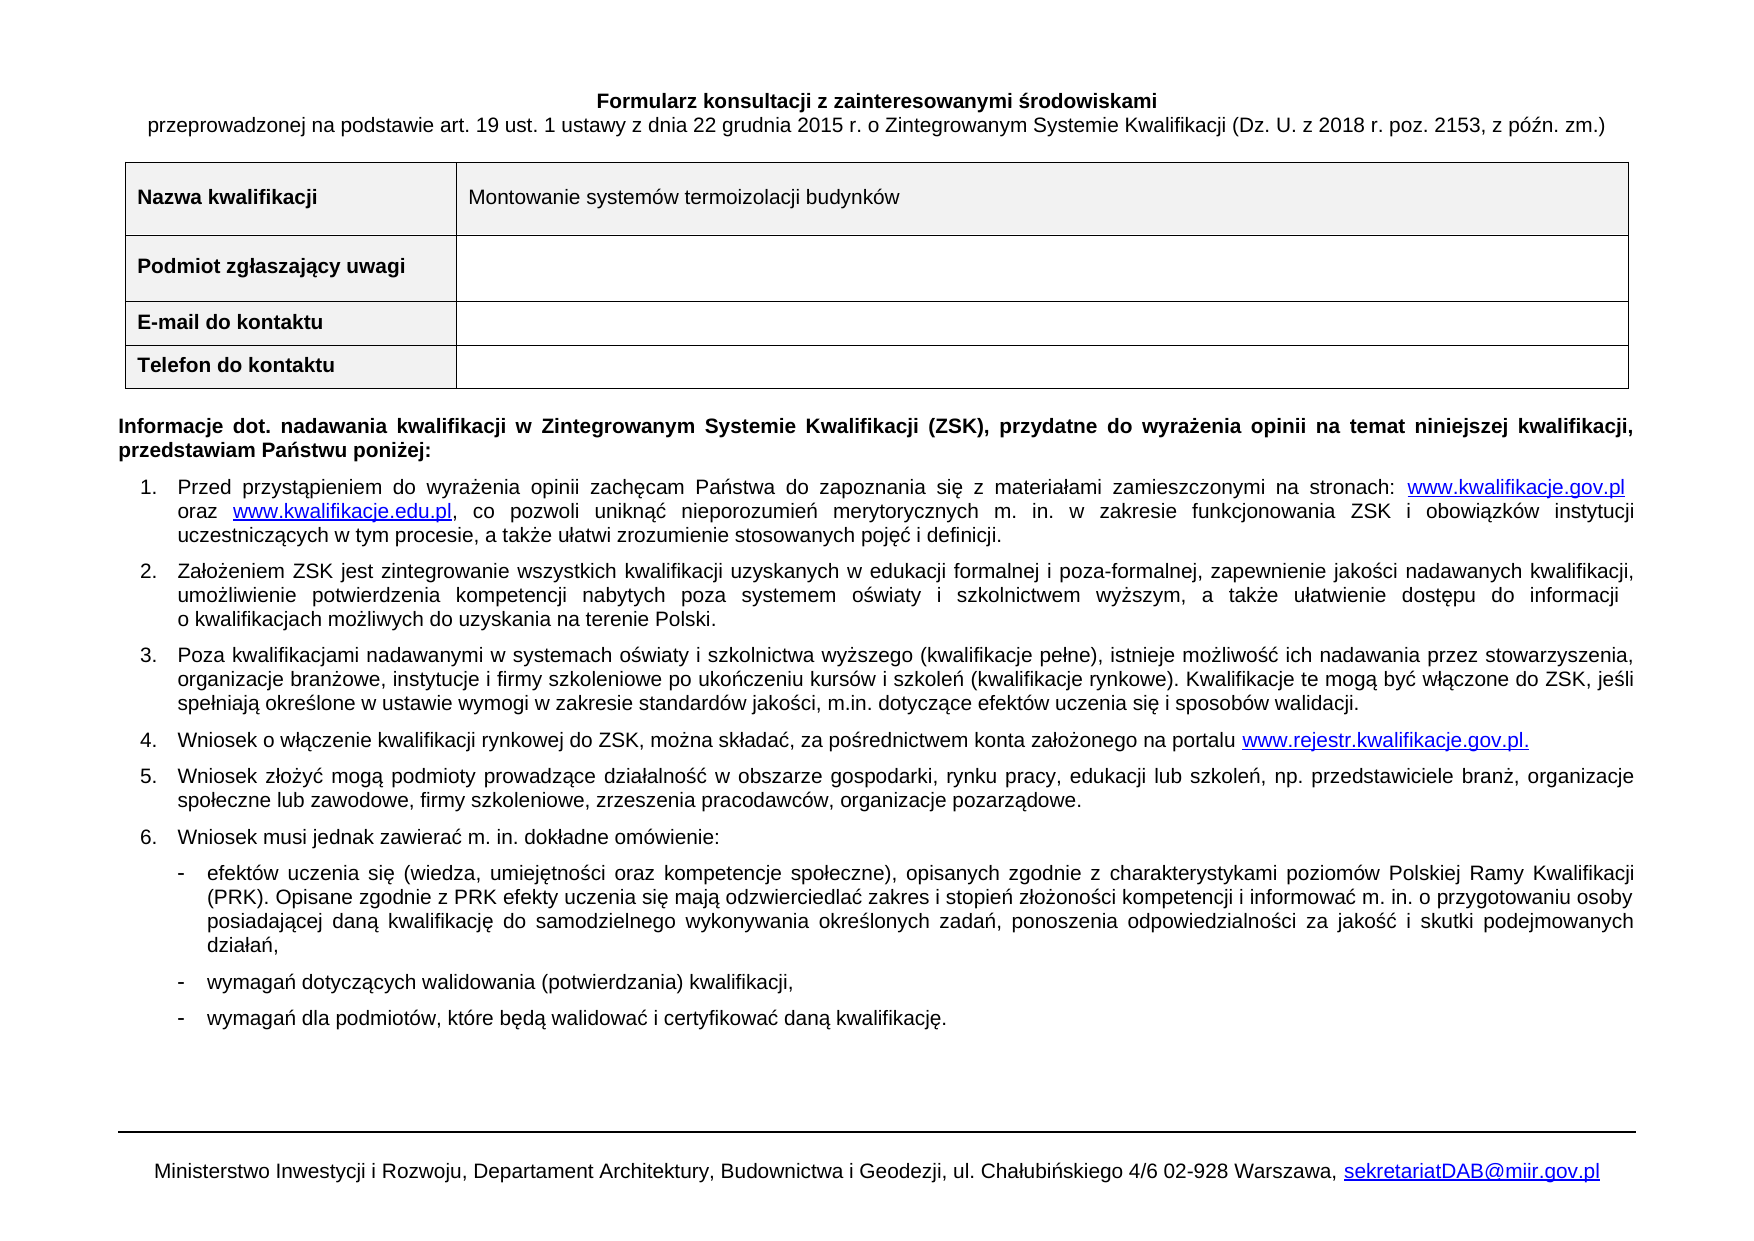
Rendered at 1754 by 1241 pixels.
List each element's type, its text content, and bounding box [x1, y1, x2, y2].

list Wniosek musi jednak zawierać m. in. dokładne omówienie: [140, 824, 1636, 848]
list Przed przystąpieniem do wyrażenia opinii zachęcam Państwa do zapoznania się z materiałami zamieszczonymi na stronach: www.kwalifikacje.gov.pl oraz www.kwalifikacje.edu.pl, co pozwoli uniknąć nieporozumień merytorycznych m. in. w zakresie funkcjonowania ZSK i obowiązków instytucji uczestniczących w tym procesie, a także ułatwi zrozumienie stosowanych pojęć i definicji. [140, 474, 1636, 546]
table_header Montowanie systemów termoizolacji budynków [457, 163, 1628, 234]
table_cell [457, 302, 1628, 345]
list Wniosek o włączenie kwalifikacji rynkowej do ZSK, można składać, za pośrednictwem konta założonego na portalu www.rejestr.kwalifikacje.gov.pl. [140, 728, 1636, 752]
list Poza kwalifikacjami nadawanymi w systemach oświaty i szkolnictwa wyższego (kwalifikacje pełne), istnieje możliwość ich nadawania przez stowarzyszenia, organizacje branżowe, instytucje i firmy szkoleniowe po ukończeniu kursów i szkoleń (kwalifikacje rynkowe). Kwalifikacje te mogą być włączone do ZSK, jeśli spełniają określone w ustawie wymogi w zakresie standardów jakości, m.in. dotyczące efektów uczenia się i sposobów walidacji. [140, 643, 1636, 715]
text Informacje dot. nadawania kwalifikacji w Zintegrowanym Systemie Kwalifikacji (ZSK), przydatne do wyrażenia opinii na temat niniejszej kwalifikacji, przedstawiam Państwu poniżej: [118, 414, 1636, 462]
list efektów uczenia się (wiedza, umiejętności oraz kompetencje społeczne), opisanych zgodnie z charakterystykami poziomów Polskiej Ramy Kwalifikacji (PRK). Opisane zgodnie z PRK efekty uczenia się mają odzwierciedlać zakres i stopień złożoności kompetencji i informować m. in. o przygotowaniu osoby posiadającej daną kwalifikację do samodzielnego wykonywania określonych zadań, ponoszenia odpowiedzialności za jakość i skutki podejmowanych działań, [177, 861, 1636, 957]
text Formularz konsultacji z zainteresowanymi środowiskami przeprowadzonej na podstawie art. 19 ust. 1 ustawy z dnia 22 grudnia 2015 r. o Zintegrowanym Systemie Kwalifikacji (Dz. U. z 2018 r. poz. 2153, z późn. zm.) [118, 89, 1636, 137]
list wymagań dla podmiotów, które będą walidować i certyfikować daną kwalifikację. [177, 1006, 1636, 1030]
table_header Nazwa kwalifikacji [126, 163, 456, 234]
list Założeniem ZSK jest zintegrowanie wszystkich kwalifikacji uzyskanych w edukacji formalnej i poza-formalnej, zapewnienie jakości nadawanych kwalifikacji, umożliwienie potwierdzenia kompetencji nabytych poza systemem oświaty i szkolnictwem wyższym, a także ułatwienie dostępu do informacji o kwalifikacjach możliwych do uzyskania na terenie Polski. [140, 559, 1636, 631]
table_cell E-mail do kontaktu [126, 302, 456, 345]
list Wniosek złożyć mogą podmioty prowadzące działalność w obszarze gospodarki, rynku pracy, edukacji lub szkoleń, np. przedstawiciele branż, organizacje społeczne lub zawodowe, firmy szkoleniowe, zrzeszenia pracodawców, organizacje pozarządowe. [140, 764, 1636, 812]
table_cell [457, 236, 1628, 301]
list wymagań dotyczących walidowania (potwierdzania) kwalifikacji, [177, 969, 1636, 993]
table_cell Podmiot zgłaszający uwagi [126, 236, 456, 301]
table_cell [457, 346, 1628, 388]
table_cell Telefon do kontaktu [126, 346, 456, 388]
